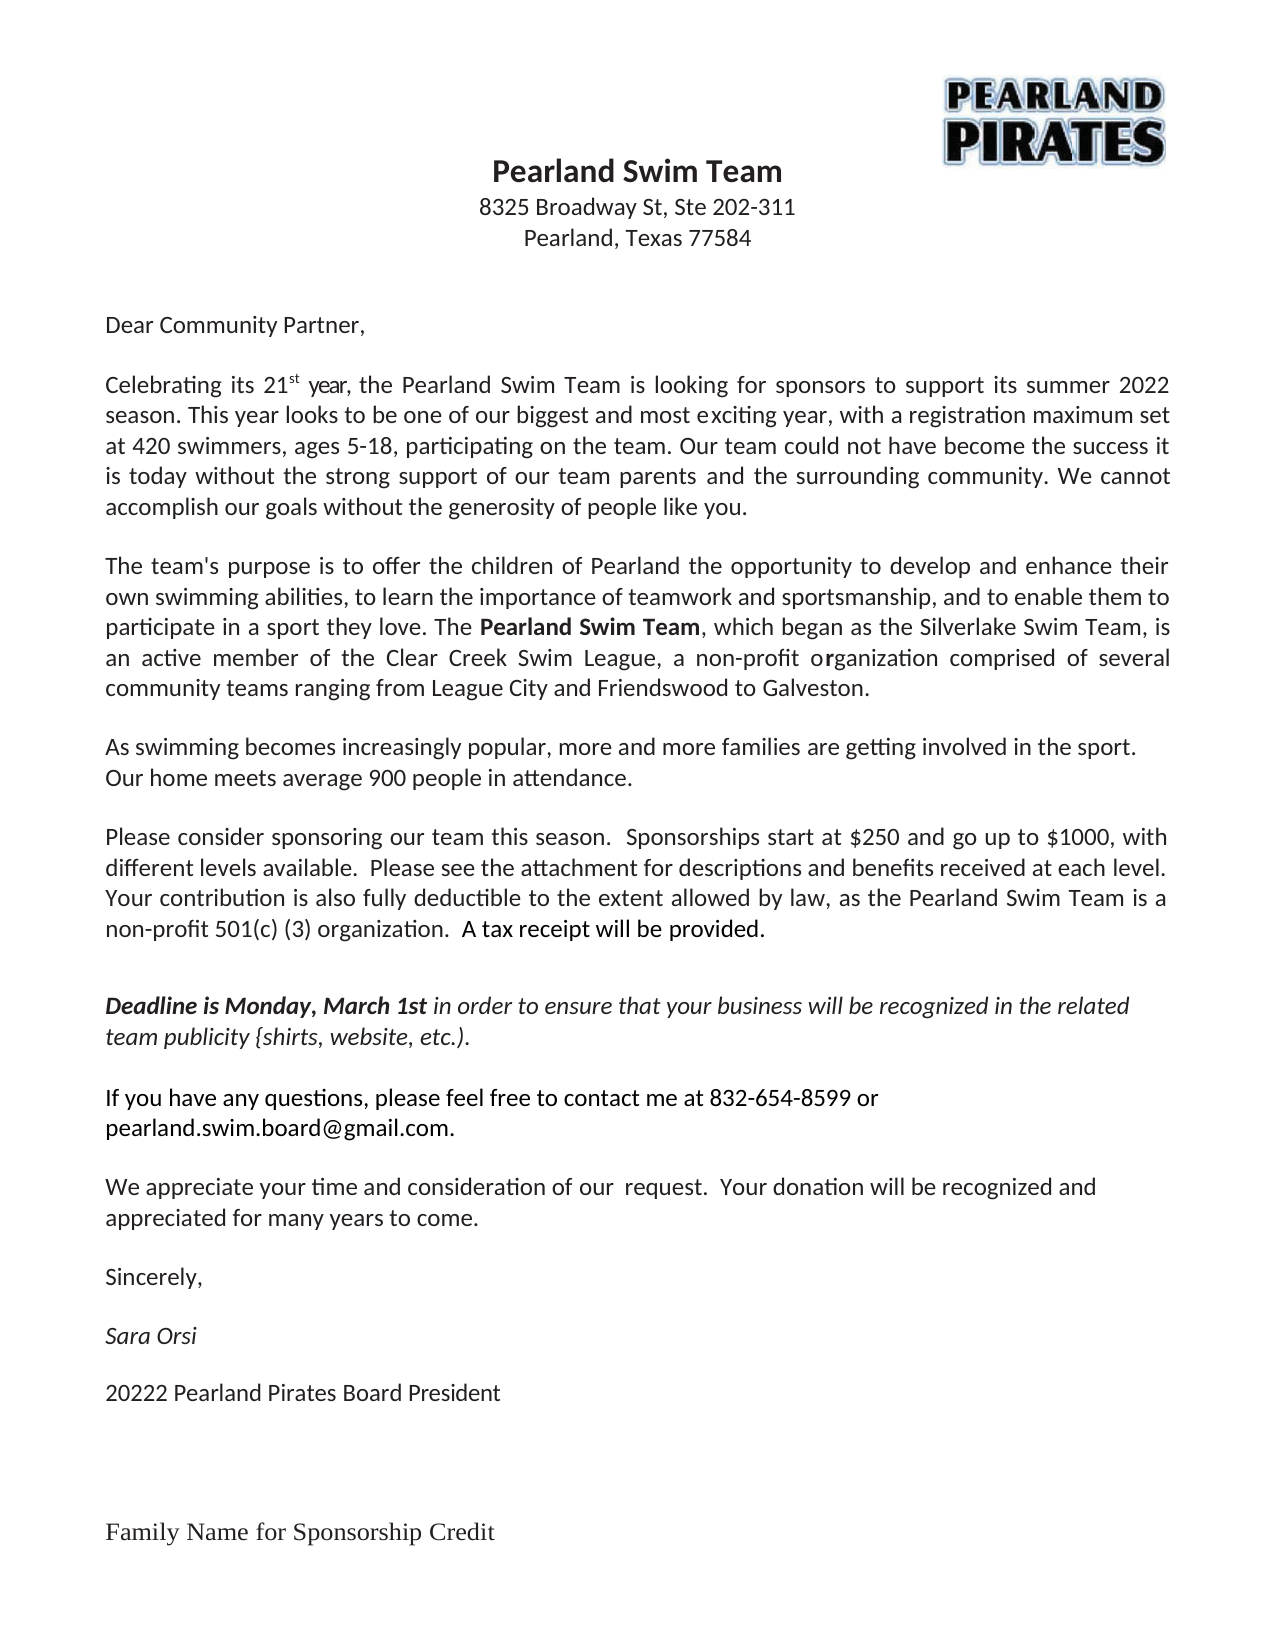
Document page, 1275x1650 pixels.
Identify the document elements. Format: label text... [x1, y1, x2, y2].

text Pearland, Texas 77584 [477, 222, 798, 252]
text Your contribution is also fully deductible to the extent allowed by law, as the Pearland Swim Team is a [105, 882, 1183, 913]
picture [942, 75, 1166, 174]
text Pearland Swim Team [477, 150, 798, 191]
text If you have any questions, please feel free to contact me at 832-654-8599 or pearland.swim.board@gmail.com. [105, 1082, 1183, 1143]
text Sara Orsi [105, 1321, 1183, 1351]
text different levels available. Please see the attachment for descriptions and benefits received at each level. [105, 852, 1183, 882]
text Please consider sponsoring our team this season. Sponsorships start at $250 and go up to $1000, with [105, 821, 1183, 852]
text Celebrating its 21st year, the Pearland Swim Team is looking for sponsors to support its summer 2022 season. This year looks to be one of our biggest and most exciting year, with a registration maximum set at 420 swimmers, ages 5-18, participating on the team. Our team could not have become the success it is today without the strong support of our team parents and the surrounding community. We cannot accomplish our goals without the generosity of people like you. [105, 369, 1171, 521]
text non-profit 501(c) (3) organization. A tax receipt will be provided. [105, 913, 1183, 943]
text 8325 Broadway St, Ste 202-311 [477, 191, 798, 222]
text Deadline is Monday, March 1st in order to ensure that your business will be recognized in the related team publicity {shirts, website, etc.). [105, 990, 1183, 1051]
text Sincerely, [105, 1261, 1183, 1292]
text As swimming becomes increasingly popular, more and more families are getting involved in the sport. Our home meets average 900 people in attendance. [105, 732, 1156, 793]
text We appreciate your time and consideration of our request. Your donation will be recognized and appreciated for many years to come. [105, 1172, 1156, 1233]
text Dear Community Partner, [105, 309, 1183, 340]
text The team's purpose is to offer the children of Pearland the opportunity to develop and enhance their own swimming abilities, to learn the importance of teamwork and sportsmanship, and to enable them to participate in a sport they love. The Pearland Swim Team, which began as the Silverlake Swim Team, is an active member of the Clear Creek Swim League, a non-profit organization comprised of several community teams ranging from League City and Friendswood to Galveston. [105, 550, 1171, 703]
text 20222 Pearland Pirates Board President [105, 1377, 1183, 1408]
